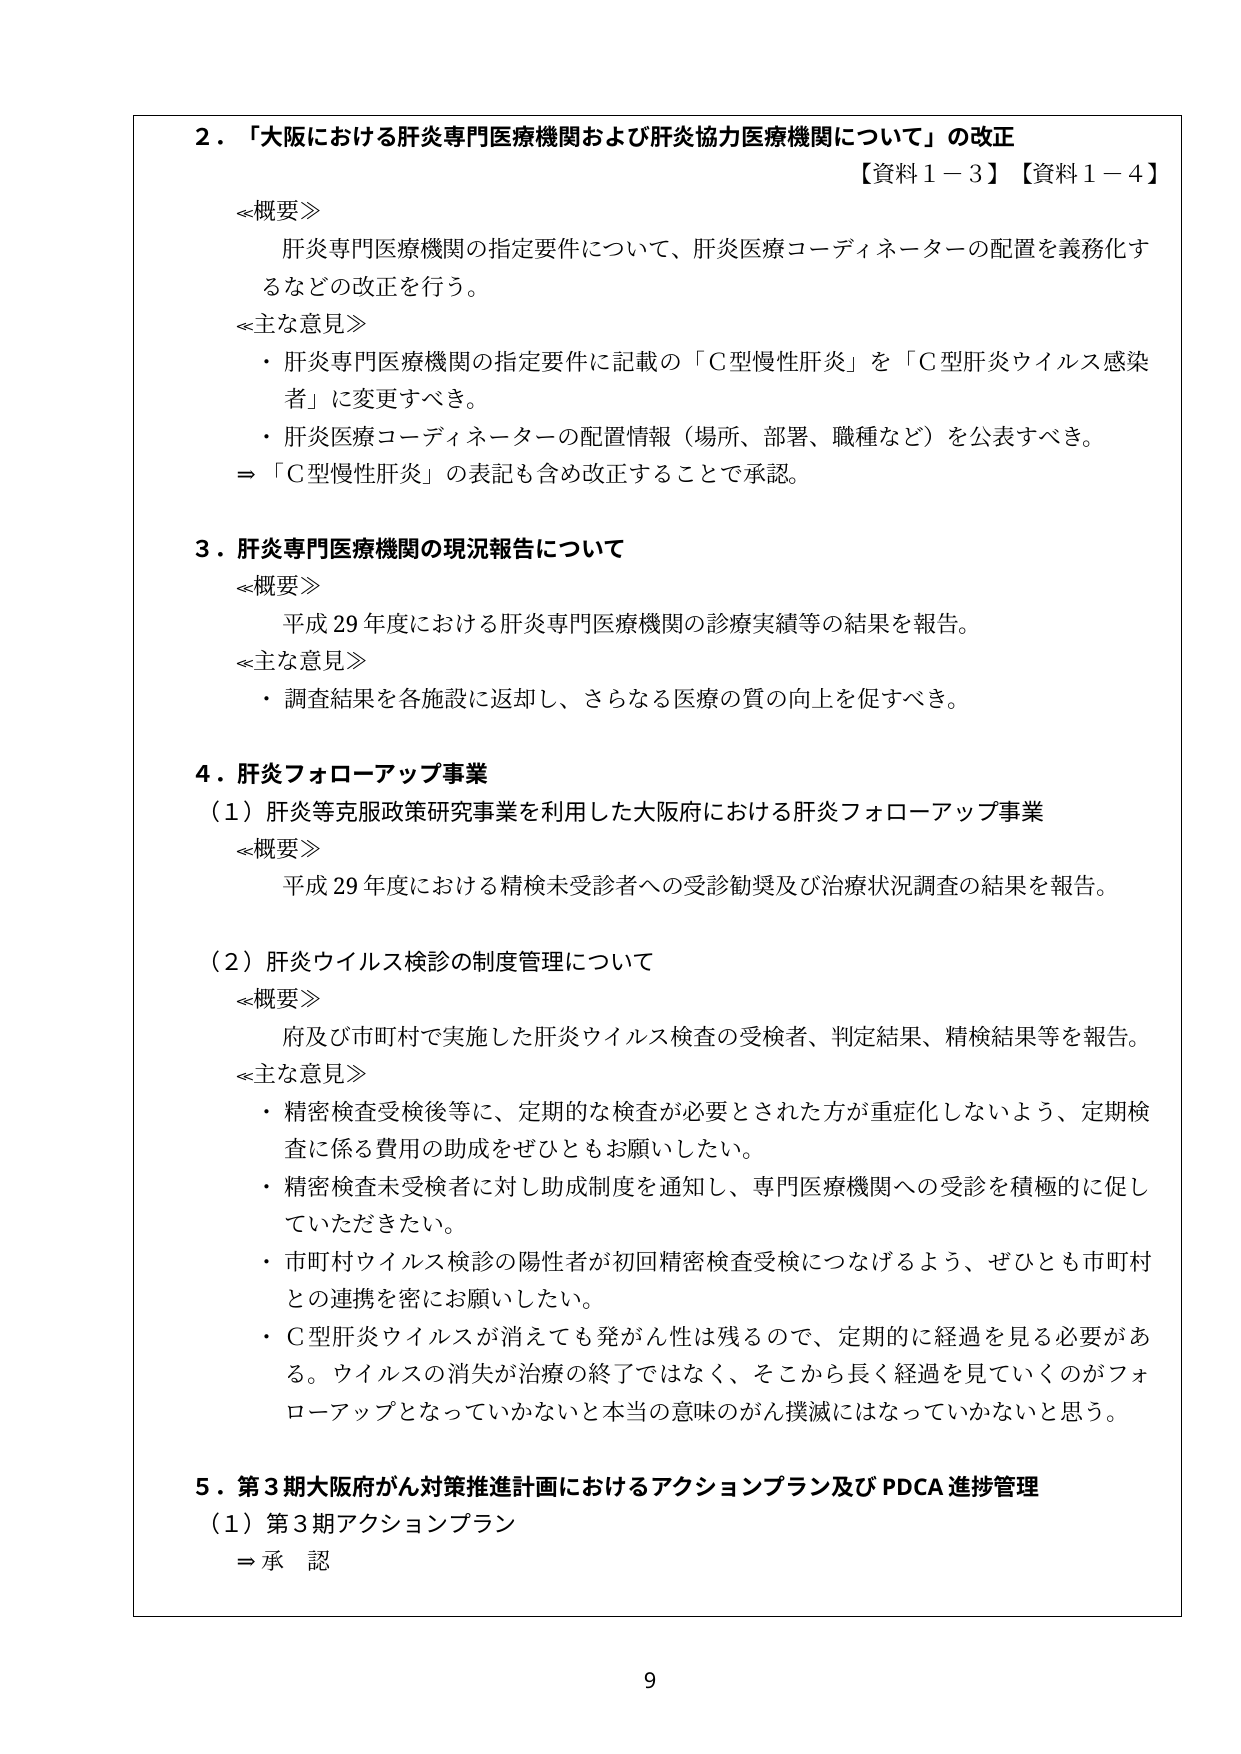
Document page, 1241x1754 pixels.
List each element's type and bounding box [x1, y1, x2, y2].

table_cell [134, 116, 1181, 1616]
